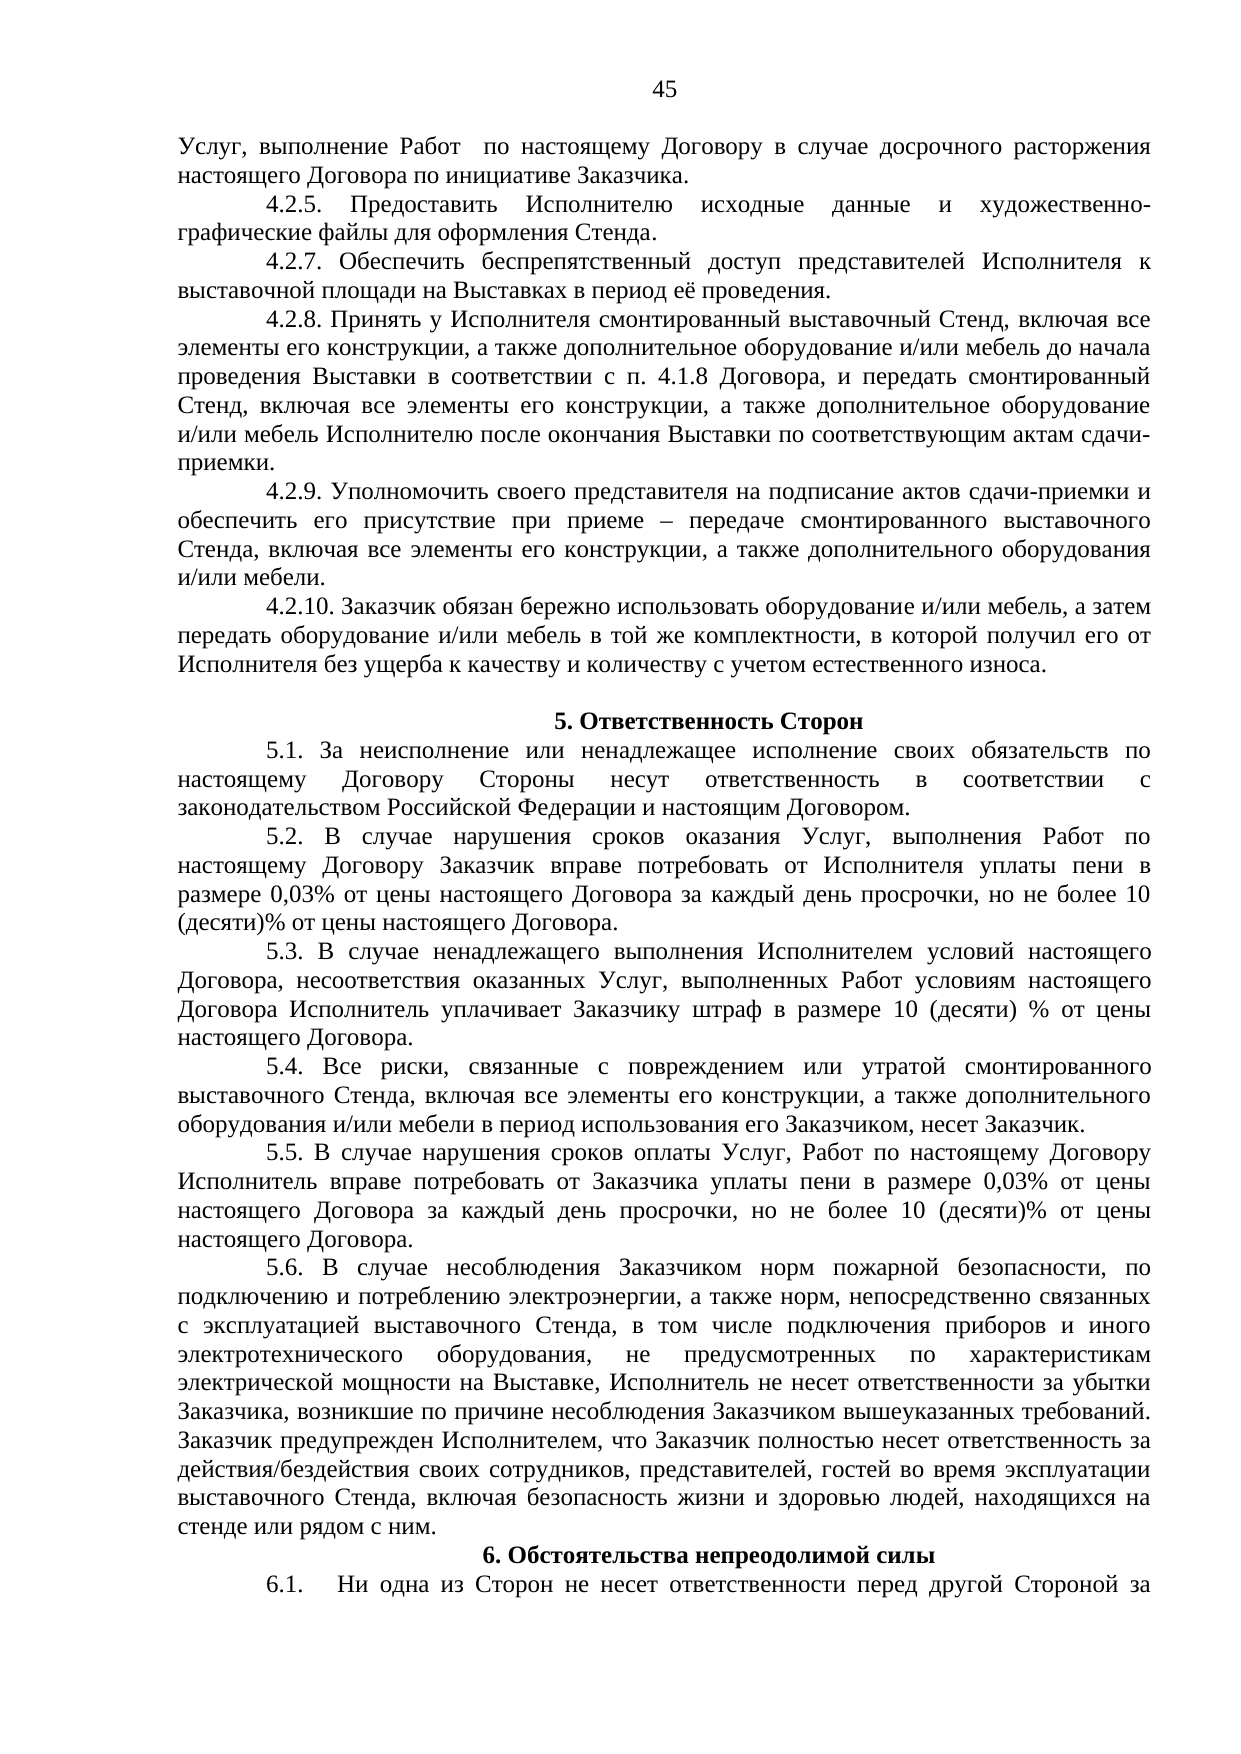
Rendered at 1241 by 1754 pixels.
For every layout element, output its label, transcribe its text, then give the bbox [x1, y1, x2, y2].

text 4.2.8. Принять у Исполнителя смонтированный выставочный Стенд, включая все элементы его конструкции, а также дополнительное оборудование и/или мебель до начала проведения Выставки в соответствии с п. 4.1.8 Договора, и передать смонтированный Стенд, включая все элементы его конструкции, а также дополнительное оборудование и/или мебель Исполнителю после окончания Выставки по соответствующим актам сдачи-приемки. [177, 304, 1152, 476]
text 5.3. В случае ненадлежащего выполнения Исполнителем условий настоящего Договора, несоответствия оказанных Услуг, выполненных Работ условиям настоящего Договора Исполнитель уплачивает Заказчику штраф в размере 10 (десяти) % от цены настоящего Договора. [177, 936, 1152, 1051]
text 5.5. В случае нарушения сроков оплаты Услуг, Работ по настоящему Договору Исполнитель вправе потребовать от Заказчика уплаты пени в размере 0,03% от цены настоящего Договора за каждый день просрочки, но не более 10 (десяти)% от цены настоящего Договора. [177, 1137, 1152, 1252]
text 6. Обстоятельства непреодолимой силы [177, 1540, 1152, 1569]
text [177, 131, 1152, 189]
text 5.2. В случае нарушения сроков оказания Услуг, выполнения Работ по настоящему Договору Заказчик вправе потребовать от Исполнителя уплаты пени в размере 0,03% от цены настоящего Договора за каждый день просрочки, но не более 10 (десяти)% от цены настоящего Договора. [177, 821, 1152, 936]
text 4.2.9. Уполномочить своего представителя на подписание актов сдачи-приемки и обеспечить его присутствие при приеме – передаче смонтированного выставочного Стенда, включая все элементы его конструкции, а также дополнительного оборудования и/или мебели. [177, 476, 1152, 591]
text 5.1. За неисполнение или ненадлежащее исполнение своих обязательств по настоящему Договору Стороны несут ответственность в соответствии с законодательством Российской Федерации и настоящим Договором. [177, 735, 1152, 821]
text 4.2.7. Обеспечить беспрепятственный доступ представителей Исполнителя к выставочной площади на Выставках в период её проведения. [177, 246, 1152, 304]
text 5.6. В случае несоблюдения Заказчиком норм пожарной безопасности, по подключению и потреблению электроэнергии, а также норм, непосредственно связанных с эксплуатацией выставочного Стенда, в том числе подключения приборов и иного электротехнического оборудования, не предусмотренных по характеристикам электрической мощности на Выставке, Исполнитель не несет ответственности за убытки Заказчика, возникшие по причине несоблюдения Заказчиком вышеуказанных требований. Заказчик предупрежден Исполнителем, что Заказчик полностью несет ответственность за действия/бездействия своих сотрудников, представителей, гостей во время эксплуатации выставочного Стенда, включая безопасность жизни и здоровью людей, находящихся на стенде или рядом с ним. [177, 1252, 1152, 1540]
text 5.4. Все риски, связанные с повреждением или утратой смонтированного выставочного Стенда, включая все элементы его конструкции, а также дополнительного оборудования и/или мебели в период использования его Заказчиком, несет Заказчик. [177, 1051, 1152, 1137]
text 5. Ответственность Сторон [177, 706, 1152, 735]
text 4.2.10. Заказчик обязан бережно использовать оборудованиe и/или мебель, а затем передать оборудованиe и/или мебель в той же комплектности, в которой получил его от Исполнителя без ущерба к качеству и количеству с учетом естественного износа. [177, 591, 1152, 677]
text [177, 1569, 1152, 1597]
text 4.2.5. Предоставить Исполнителю исходные данные и художественно-графические файлы для оформления Стенда. [177, 189, 1152, 246]
